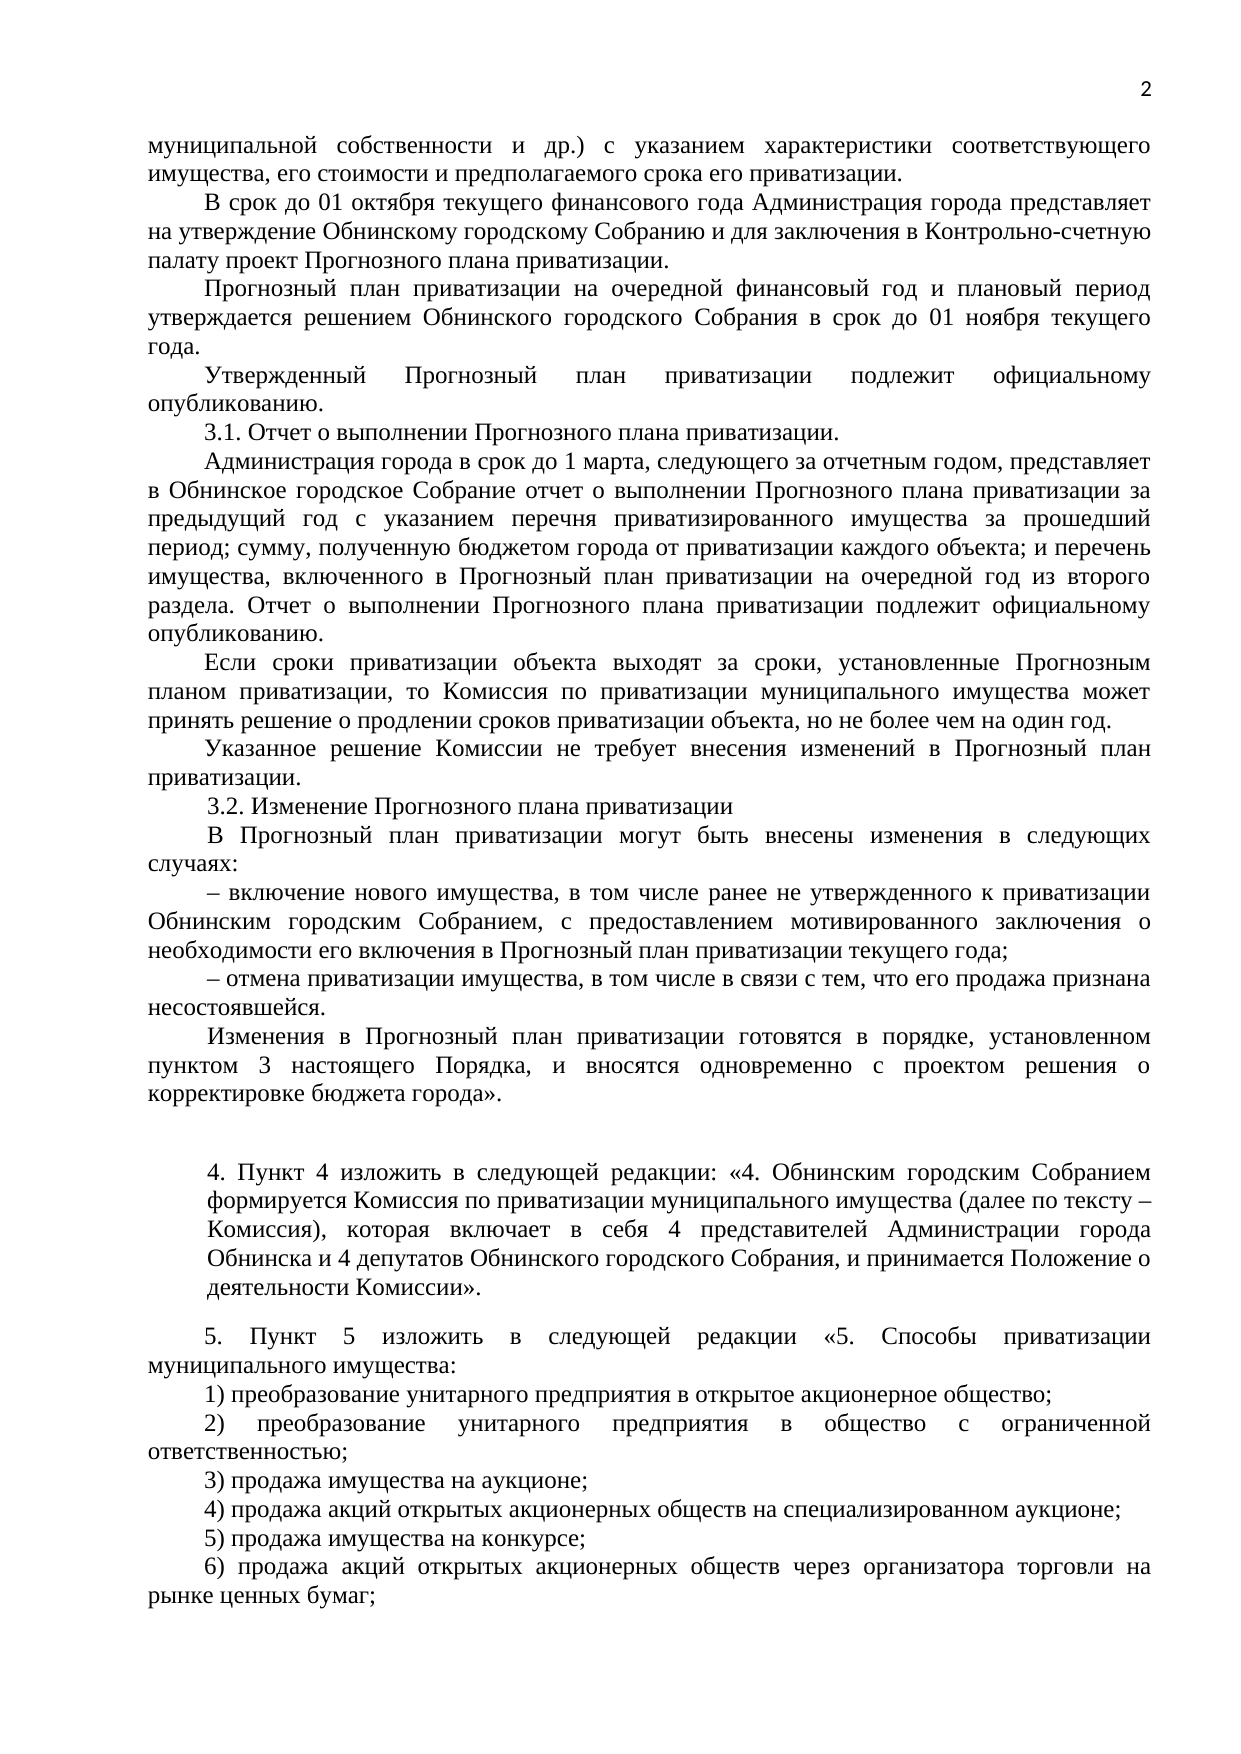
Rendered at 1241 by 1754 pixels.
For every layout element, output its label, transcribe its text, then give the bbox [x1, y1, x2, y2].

text 4. Пункт 4 изложить в следующей редакции: «4. Обнинским городским Собранием формируется Комиссия по приватизации муниципального имущества (далее по тексту – Комиссия), которая включает в себя 4 представителей Администрации города Обнинска и 4 депутатов Обнинского городского Собрания, и принимается Положение о деятельности Комиссии». [207, 1157, 1152, 1301]
text – отмена приватизации имущества, в том числе в связи с тем, что его продажа признана несостоявшейся. [148, 963, 1152, 1021]
text Если сроки приватизации объекта выходят за сроки, установленные Прогнозным планом приватизации, то Комиссия по приватизации муниципального имущества может принять решение о продлении сроков приватизации объекта, но не более чем на один год. [148, 647, 1152, 733]
text Утвержденный Прогнозный план приватизации подлежит официальному опубликованию. [148, 360, 1152, 417]
text В срок до 01 октября текущего финансового года Администрация города представляет на утверждение Обнинскому городскому Собранию и для заключения в Контрольно-счетную палату проект Прогнозного плана приватизации. [148, 187, 1152, 273]
text 3.1. Отчет о выполнении Прогнозного плана приватизации. [148, 417, 1152, 446]
text 3.2. Изменение Прогнозного плана приватизации [148, 791, 1152, 820]
text 5) продажа имущества на конкурсе; [148, 1523, 1152, 1551]
text 5. Пункт 5 изложить в следующей редакции «5. Способы приватизации муниципального имущества: [148, 1321, 1152, 1379]
text 6) продажа акций открытых акционерных обществ через организатора торговли на рынке ценных бумаг; [148, 1551, 1152, 1609]
text 4) продажа акций открытых акционерных обществ на специализированном аукционе; [148, 1494, 1152, 1523]
text Указанное решение Комиссии не требует внесения изменений в Прогнозный план приватизации. [148, 733, 1152, 791]
text 2) преобразование унитарного предприятия в общество с ограниченной ответственностью; [148, 1408, 1152, 1465]
text Администрация города в срок до 1 марта, следующего за отчетным годом, представляет в Обнинское городское Собрание отчет о выполнении Прогнозного плана приватизации за предыдущий год с указанием перечня приватизированного имущества за прошедший период; сумму, полученную бюджетом города от приватизации каждого объекта; и перечень имущества, включенного в Прогнозный план приватизации на очередной год из второго раздела. Отчет о выполнении Прогнозного плана приватизации подлежит официальному опубликованию. [148, 446, 1152, 647]
text Изменения в Прогнозный план приватизации готовятся в порядке, установленном пунктом 3 настоящего Порядка, и вносятся одновременно с проектом решения о корректировке бюджета города». [148, 1021, 1152, 1107]
text Прогнозный план приватизации на очередной финансовый год и плановый период утверждается решением Обнинского городского Собрания в срок до 01 ноября текущего года. [148, 273, 1152, 360]
text 1) преобразование унитарного предприятия в открытое акционерное общество; [148, 1379, 1152, 1408]
text 3) продажа имущества на аукционе; [148, 1465, 1152, 1494]
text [148, 130, 1152, 187]
text – включение нового имущества, в том числе ранее не утвержденного к приватизации Обнинским городским Собранием, с предоставлением мотивированного заключения о необходимости его включения в Прогнозный план приватизации текущего года; [148, 877, 1152, 963]
text В Прогнозный план приватизации могут быть внесены изменения в следующих случаях: [148, 820, 1152, 877]
